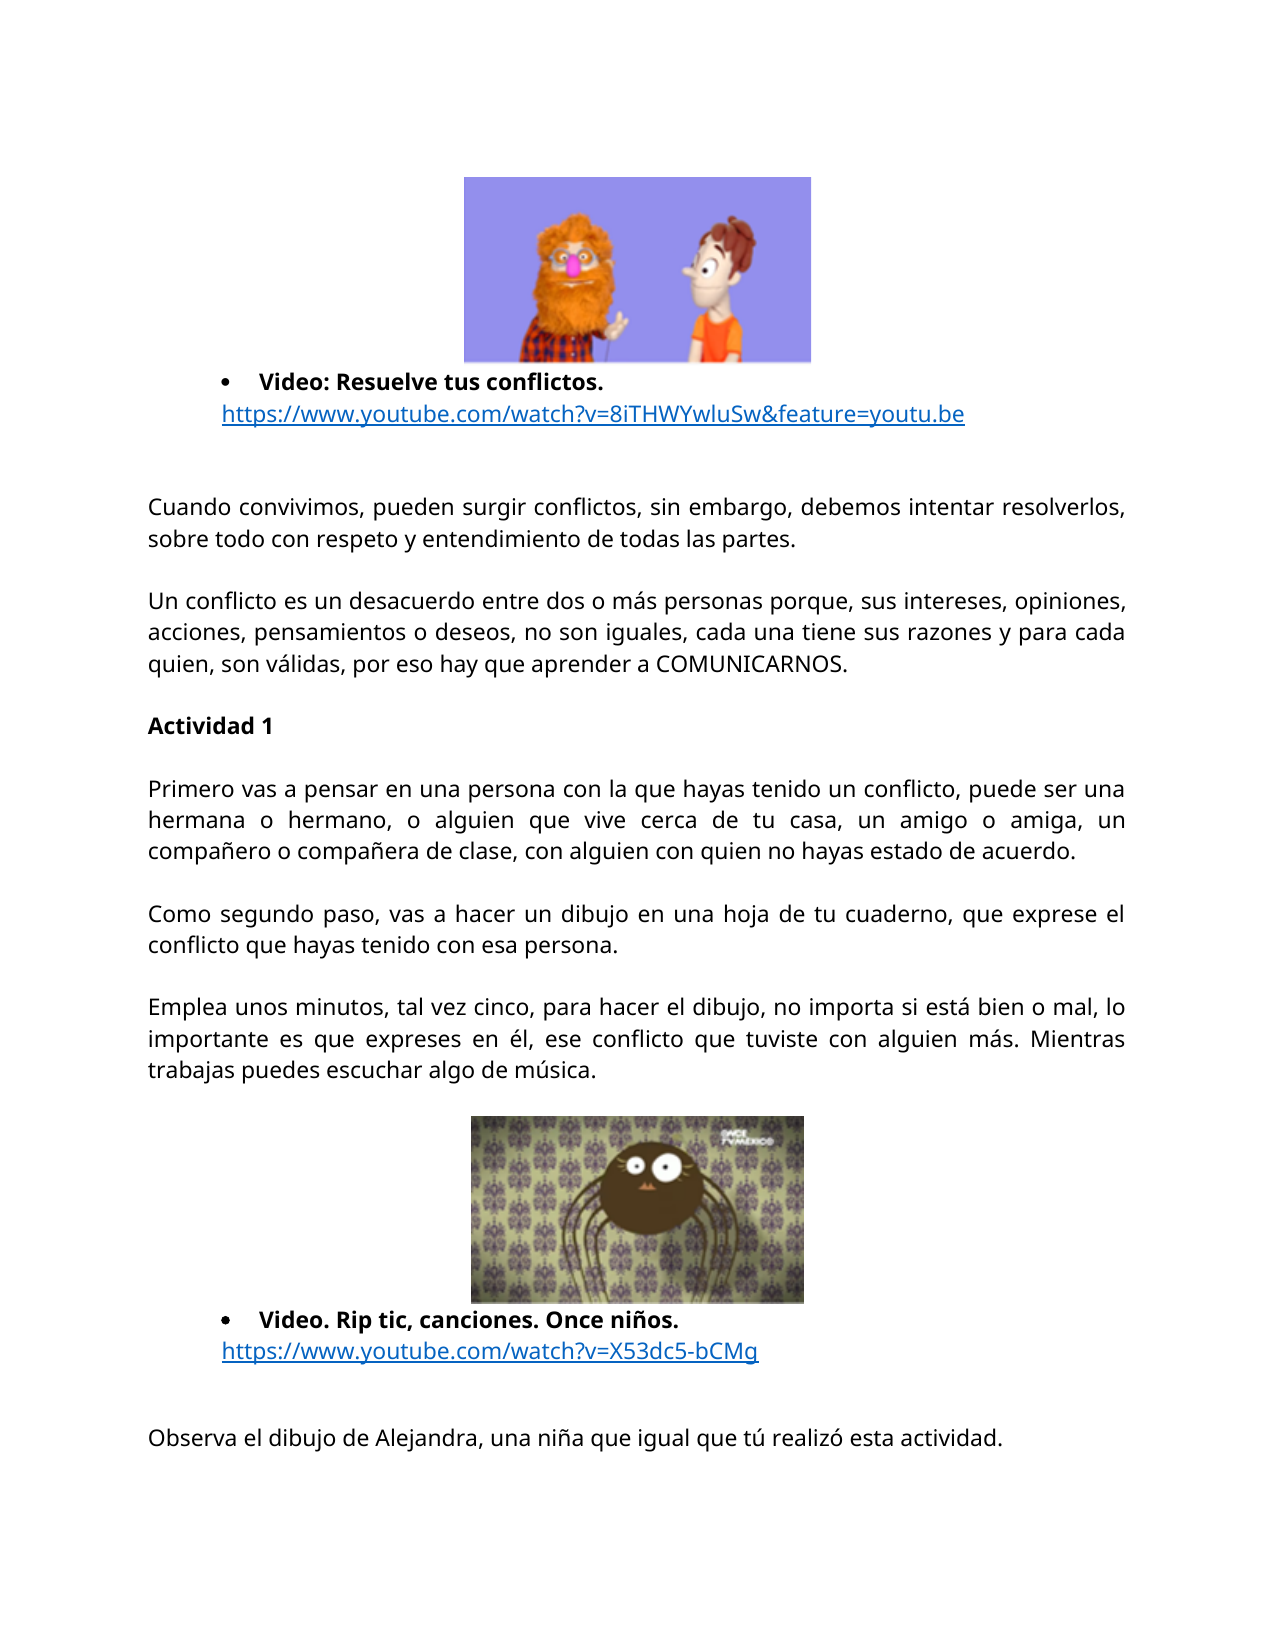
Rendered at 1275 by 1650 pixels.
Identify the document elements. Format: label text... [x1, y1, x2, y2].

text Actividad 1 [148, 710, 1127, 741]
list Video. Rip tic, canciones. Once niños. [221, 1304, 1127, 1335]
text https://www.youtube.com/watch?v=X53dc5-bCMg [221, 1335, 1127, 1366]
text Primero vas a pensar en una persona con la que hayas tenido un conflicto, puede ser una hermana o hermano, o alguien que vive cerca de tu casa, un amigo o amiga, un compañero o compañera de clase, con alguien con quien no hayas estado de acuerdo. [148, 772, 1127, 866]
text Como segundo paso, vas a hacer un dibujo en una hoja de tu cuaderno, que exprese el conflicto que hayas tenido con esa persona. [148, 897, 1127, 960]
picture [464, 177, 812, 367]
picture [471, 1116, 804, 1304]
list Video: Resuelve tus conflictos. [221, 366, 1127, 397]
text Observa el dibujo de Alejandra, una niña que igual que tú realizó esta actividad. [148, 1422, 1127, 1453]
text Cuando convivimos, pueden surgir conflictos, sin embargo, debemos intentar resolverlos, sobre todo con respeto y entendimiento de todas las partes. [148, 491, 1127, 554]
text Emplea unos minutos, tal vez cinco, para hacer el dibujo, no importa si está bien o mal, lo importante es que expreses en él, ese conflicto que tuviste con alguien más. Mientras trabajas puedes escuchar algo de música. [148, 991, 1127, 1085]
text Un conflicto es un desacuerdo entre dos o más personas porque, sus intereses, opiniones, acciones, pensamientos o deseos, no son iguales, cada una tiene sus razones y para cada quien, son válidas, por eso hay que aprender a COMUNICARNOS. [148, 585, 1127, 679]
text https://www.youtube.com/watch?v=8iTHWYwluSw&feature=youtu.be [221, 397, 1127, 429]
